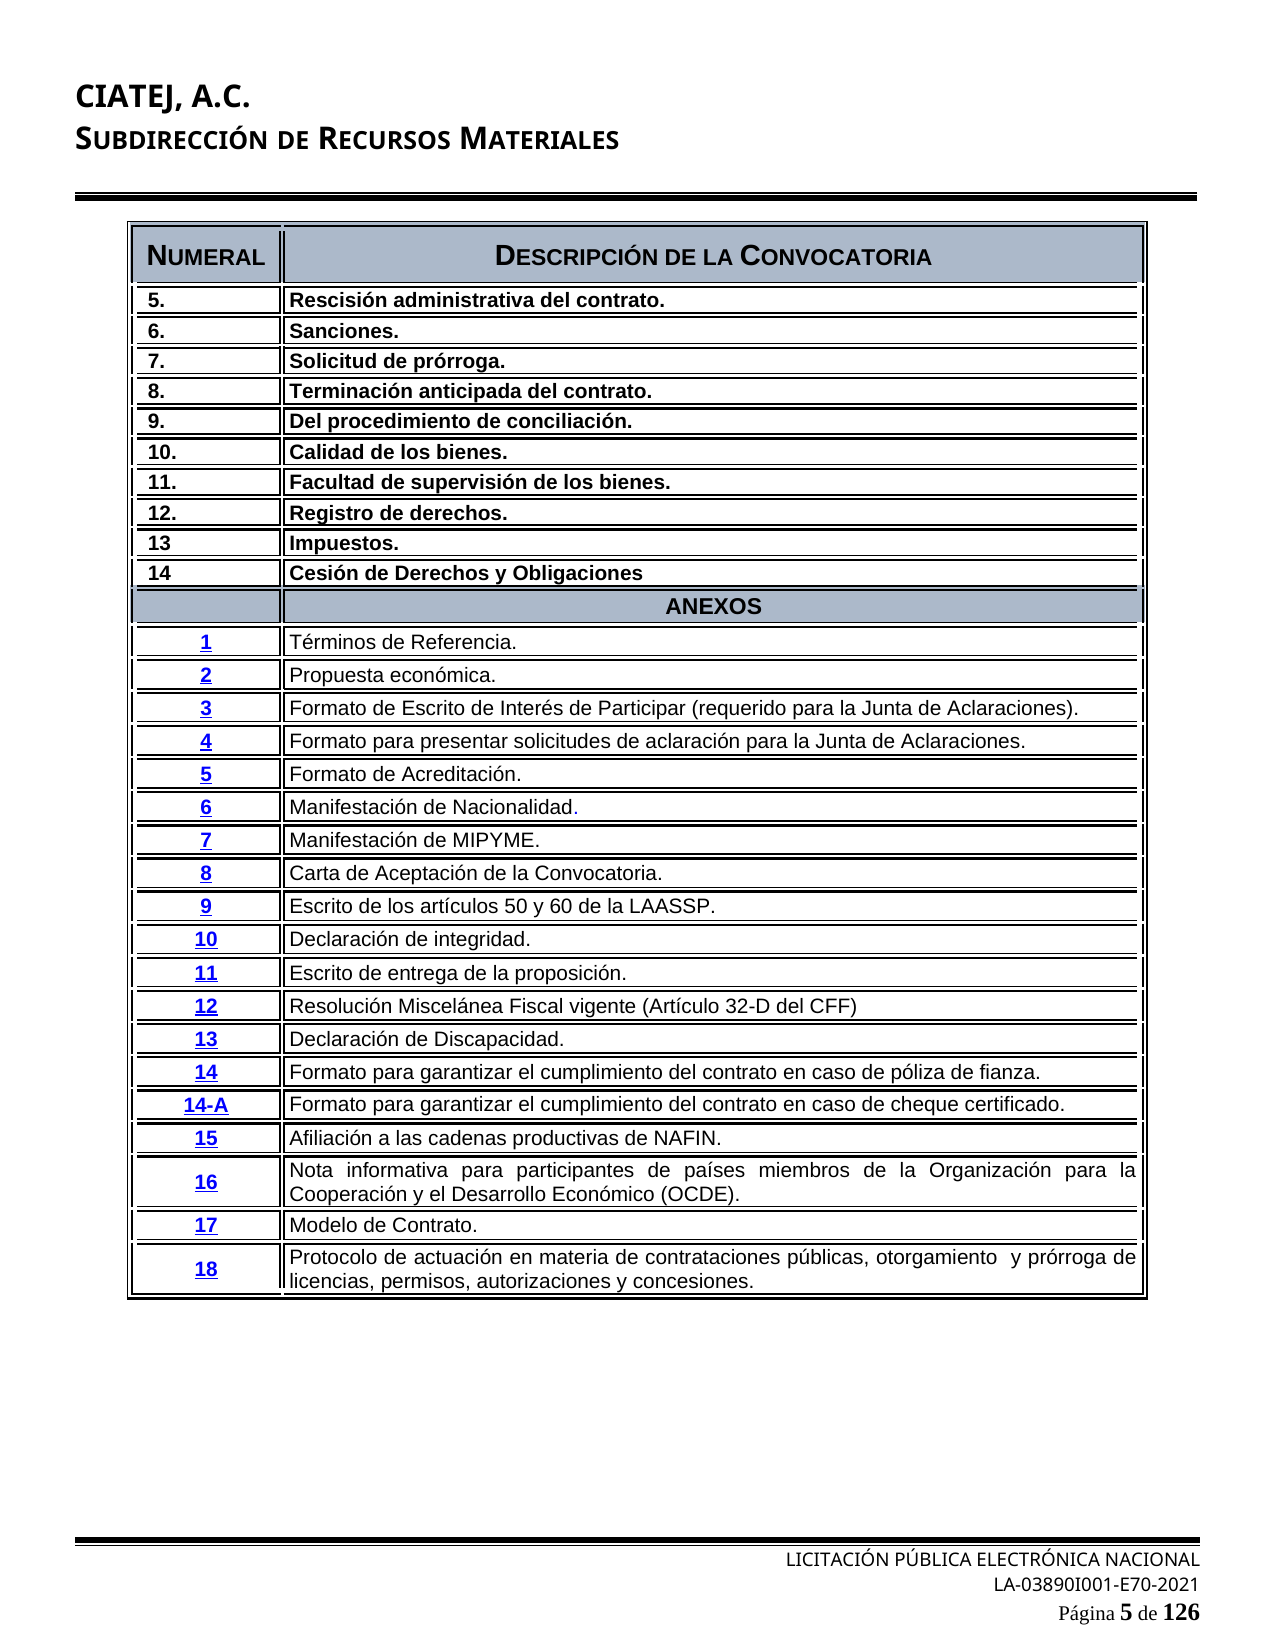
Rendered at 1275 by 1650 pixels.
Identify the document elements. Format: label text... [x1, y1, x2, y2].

table_cell Terminación anticipada del contrato. [282, 373, 1145, 403]
table_cell 12. [130, 494, 282, 524]
table_cell Propuesta económica. [282, 655, 1145, 688]
table_cell 4 [130, 721, 282, 754]
table_cell Manifestación de Nacionalidad. [282, 787, 1145, 820]
table_cell 5 [130, 754, 282, 787]
table_header Numeral [130, 222, 282, 282]
table_cell 10. [130, 433, 282, 464]
table_cell 8. [130, 373, 282, 403]
table_cell [130, 585, 282, 622]
table_cell 18 [130, 1239, 282, 1293]
table_cell Formato para garantizar el cumplimiento del contrato en caso de cheque certificado. [282, 1085, 1145, 1118]
table_cell Resolución Miscelánea Fiscal vigente (Artículo 32-D del CFF) [282, 986, 1145, 1019]
table_cell Declaración de integridad. [282, 920, 1145, 953]
table_cell Modelo de Contrato. [282, 1206, 1145, 1239]
table_cell 17 [130, 1206, 282, 1239]
table_cell 5. [130, 282, 282, 312]
table_cell 14-A [130, 1085, 282, 1118]
table_cell Impuestos. [282, 524, 1145, 554]
table_cell Rescisión administrativa del contrato. [282, 282, 1145, 312]
table_cell Escrito de los artículos 50 y 60 de la LAASSP. [282, 886, 1145, 919]
table_cell 9. [130, 403, 282, 433]
table_cell Afiliación a las cadenas productivas de NAFIN. [282, 1118, 1145, 1151]
table_cell 13 [130, 1019, 282, 1052]
table_cell 11. [130, 464, 282, 494]
table_cell Del procedimiento de conciliación. [282, 403, 1145, 433]
table_cell Anexos [282, 585, 1145, 622]
table_cell 7 [130, 820, 282, 853]
table_header DESCRIPCIÓN de la CONVOCATORIA [282, 222, 1145, 282]
table_cell 7. [130, 343, 282, 373]
table_cell Cesión de Derechos y Obligaciones [282, 555, 1145, 585]
table_cell Términos de Referencia. [282, 622, 1145, 655]
table_cell 14 [130, 555, 282, 585]
table_cell Sanciones. [282, 312, 1145, 342]
table_cell Registro de derechos. [282, 494, 1145, 524]
table_cell 14 [130, 1052, 282, 1085]
table_cell 16 [130, 1151, 282, 1206]
table_cell 15 [130, 1118, 282, 1151]
table_cell Solicitud de prórroga. [282, 343, 1145, 373]
table_cell 8 [130, 853, 282, 886]
table_cell Manifestación de MIPYME. [282, 820, 1145, 853]
table_cell Declaración de Discapacidad. [282, 1019, 1145, 1052]
table_cell 11 [130, 953, 282, 986]
table_cell Carta de Aceptación de la Convocatoria. [282, 853, 1145, 886]
table_cell 9 [130, 886, 282, 919]
table_cell Calidad de los bienes. [282, 433, 1145, 464]
table_cell 6 [130, 787, 282, 820]
table_cell Protocolo de actuación en materia de contrataciones públicas, otorgamiento y prórroga de licencias, permisos, autorizaciones y concesiones. [282, 1239, 1145, 1293]
table_cell Formato para garantizar el cumplimiento del contrato en caso de póliza de fianza. [282, 1052, 1145, 1085]
table_cell Nota informativa para participantes de países miembros de la Organización para la Cooperación y el Desarrollo Económico (OCDE). [282, 1151, 1145, 1206]
table_cell 12 [130, 986, 282, 1019]
table_cell 10 [130, 920, 282, 953]
table_cell 2 [130, 655, 282, 688]
table_cell 3 [130, 688, 282, 721]
table_cell 13 [130, 524, 282, 554]
table_cell Formato de Acreditación. [282, 754, 1145, 787]
table_cell 6. [130, 312, 282, 342]
table_cell Facultad de supervisión de los bienes. [282, 464, 1145, 494]
table_cell Escrito de entrega de la proposición. [282, 953, 1145, 986]
table_cell Formato para presentar solicitudes de aclaración para la Junta de Aclaraciones. [282, 721, 1145, 754]
table_cell Formato de Escrito de Interés de Participar (requerido para la Junta de Aclaraciones). [282, 688, 1145, 721]
table_cell 1 [130, 622, 282, 655]
